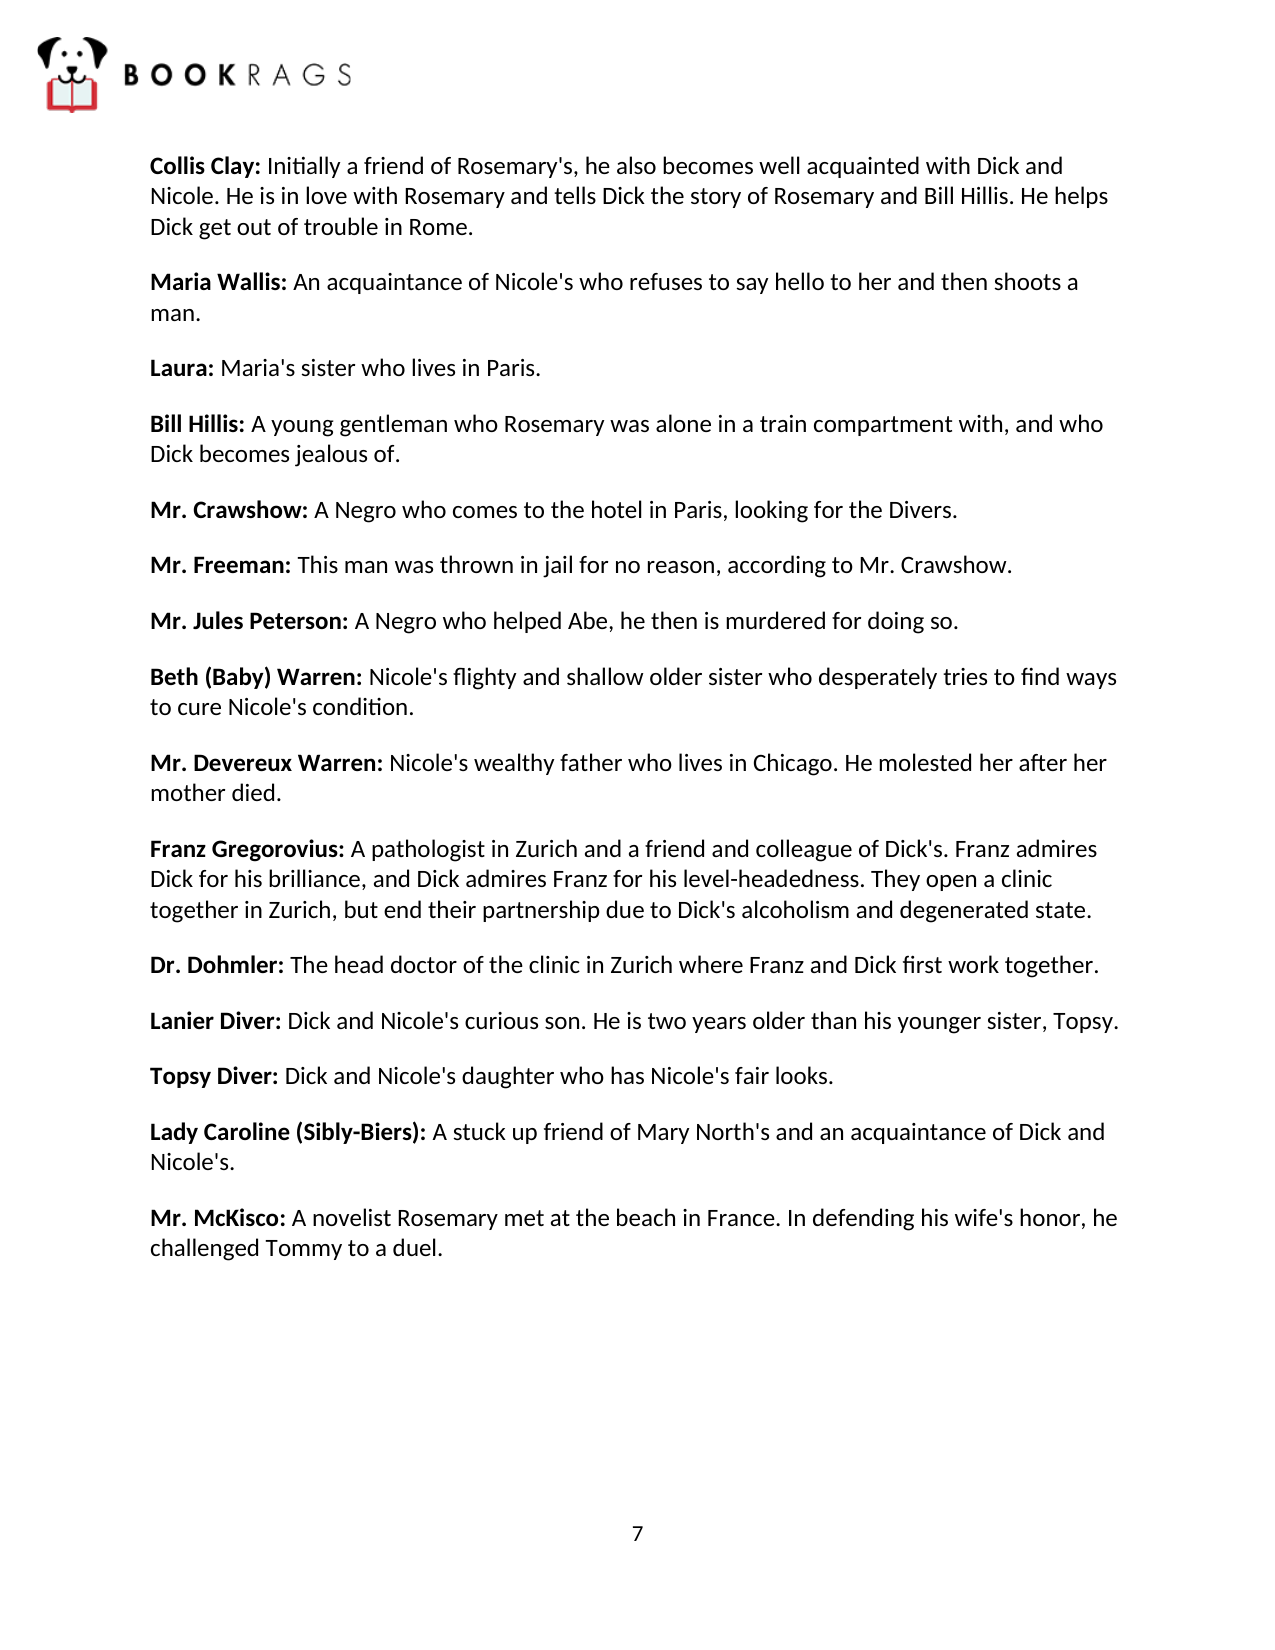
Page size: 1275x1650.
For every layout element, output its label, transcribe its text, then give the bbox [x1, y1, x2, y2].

text Mr. McKisco: A novelist Rosemary met at the beach in France. In defending his wife's honor, he challenged Tommy to a duel. [150, 1202, 1125, 1263]
picture [37, 37, 351, 113]
text Mr. Crawshow: A Negro who comes to the hotel in Paris, looking for the Divers. [150, 494, 1125, 525]
text Franz Gregorovius: A pathologist in Zurich and a friend and colleague of Dick's. Franz admires Dick for his brilliance, and Dick admires Franz for his level-headedness. They open a clinic together in Zurich, but end their partnership due to Dick's alcoholism and degenerated state. [150, 833, 1125, 924]
text Bill Hillis: A young gentleman who Rosemary was alone in a train compartment with, and who Dick becomes jealous of. [150, 408, 1125, 469]
text Maria Wallis: An acquaintance of Nicole's who refuses to say hello to her and then shoots a man. [150, 267, 1125, 328]
text Lady Caroline (Sibly-Biers): A stuck up friend of Mary North's and an acquaintance of Dick and Nicole's. [150, 1116, 1125, 1177]
text Mr. Freeman: This man was thrown in jail for no reason, according to Mr. Crawshow. [150, 550, 1125, 580]
text Beth (Baby) Warren: Nicole's flighty and shallow older sister who desperately tries to find ways to cure Nicole's condition. [150, 661, 1125, 722]
text Collis Clay: Initially a friend of Rosemary's, he also becomes well acquainted with Dick and Nicole. He is in love with Rosemary and tells Dick the story of Rosemary and Bill Hillis. He helps Dick get out of trouble in Rome. [150, 150, 1125, 242]
text Lanier Diver: Dick and Nicole's curious son. He is two years older than his younger sister, Topsy. [150, 1005, 1125, 1035]
text Topsy Diver: Dick and Nicole's daughter who has Nicole's fair looks. [150, 1060, 1125, 1091]
text Laura: Maria's sister who lives in Paris. [150, 353, 1125, 383]
text Dr. Dohmler: The head doctor of the clinic in Zurich where Franz and Dick first work together. [150, 949, 1125, 980]
text Mr. Jules Peterson: A Negro who helped Abe, he then is murdered for doing so. [150, 605, 1125, 636]
text Mr. Devereux Warren: Nicole's wealthy father who lives in Chicago. He molested her after her mother died. [150, 747, 1125, 808]
